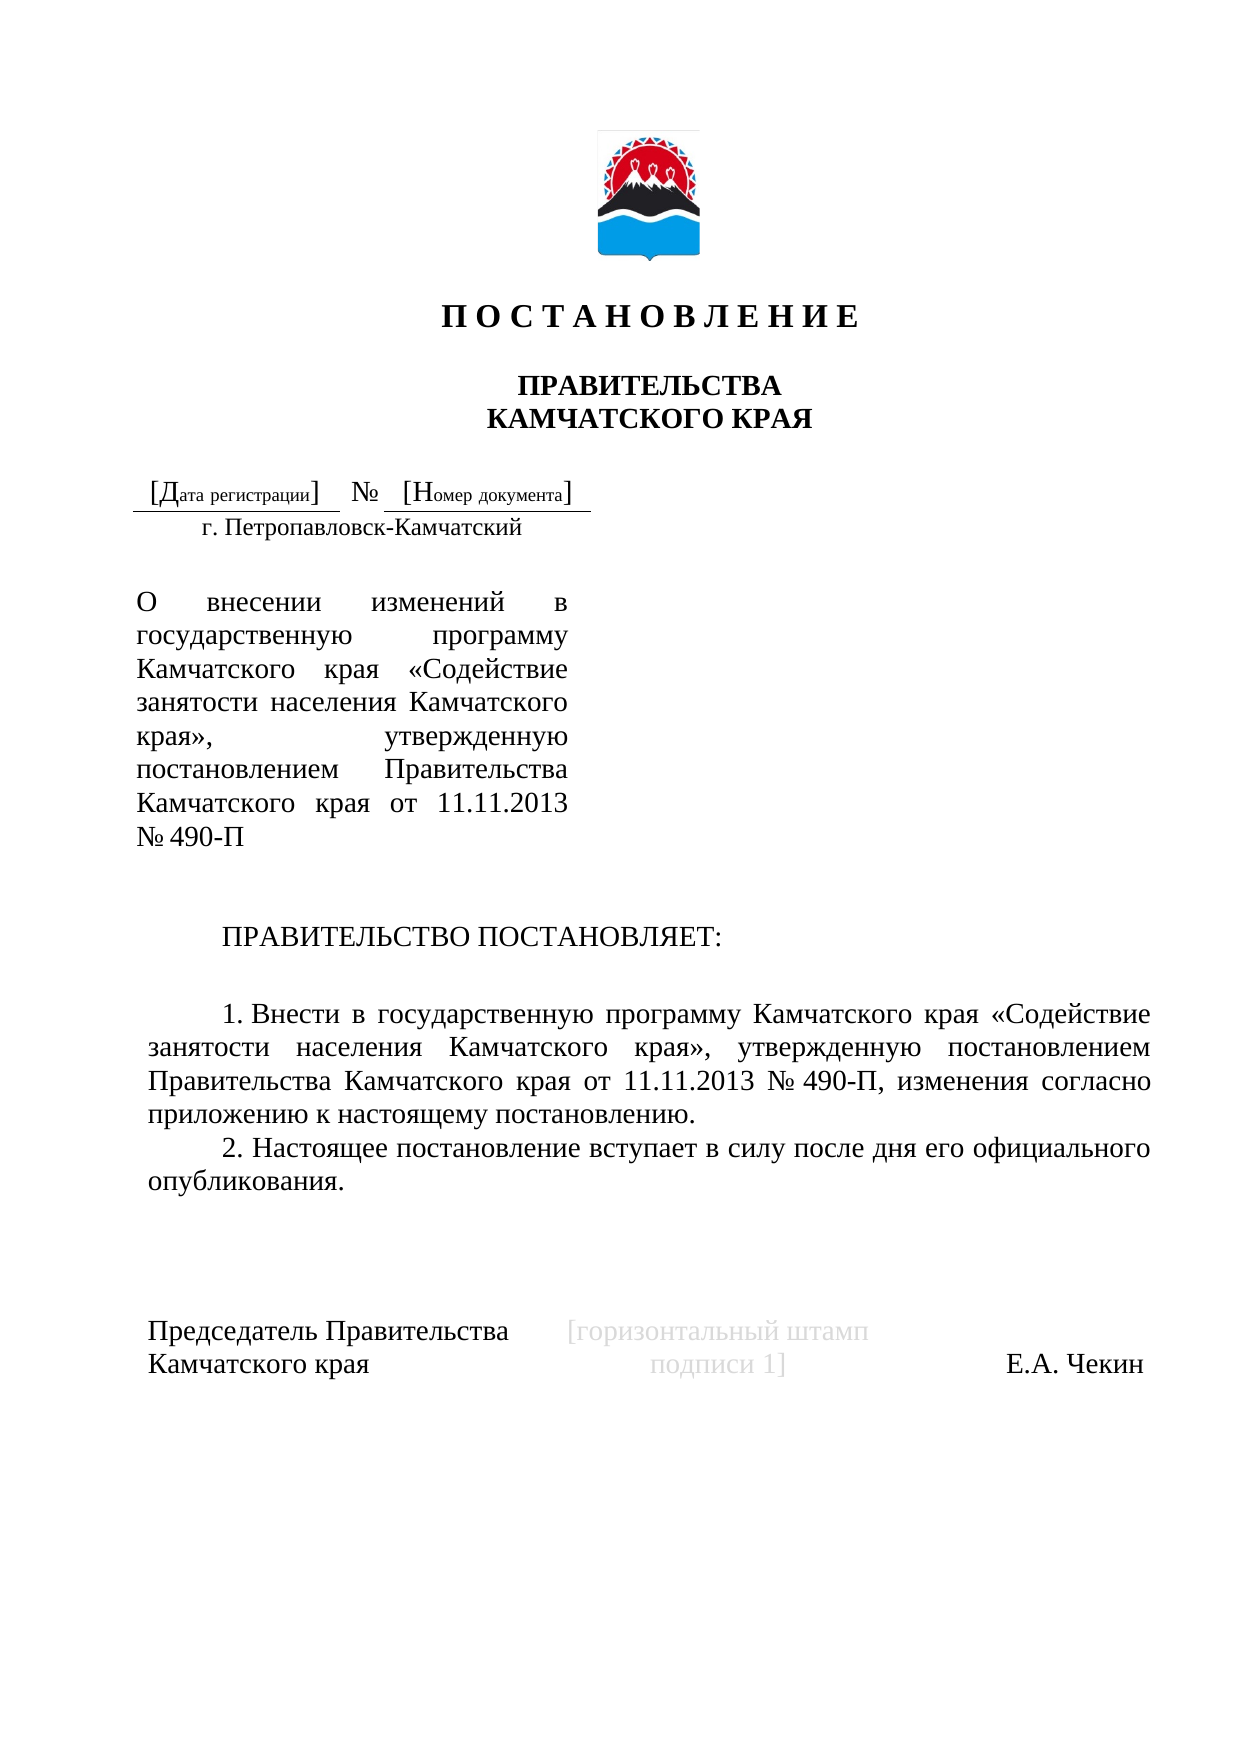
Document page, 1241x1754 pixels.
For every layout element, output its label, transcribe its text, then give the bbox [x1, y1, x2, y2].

table_header О внесении изменений в государственную программу Камчатского края «Содействие занятости населения Камчатского края», утвержденную постановлением Правительства Камчатского края от 11.11.2013 № 490-П [122, 584, 579, 852]
text 2. Настоящее постановление вступает в силу после дня его официального опубликования. [148, 1130, 1152, 1197]
table_header Председатель Правительства Камчатского края [148, 1313, 538, 1462]
table_header [горизонтальный штамп подписи 1] [538, 1313, 885, 1462]
text КАМЧАТСКОГО КРАЯ [148, 402, 1152, 435]
table_header [Дата регистрации] [133, 474, 339, 511]
text ПРАВИТЕЛЬСТВО ПОСТАНОВЛЯЕТ: [148, 919, 1152, 952]
text ПРАВИТЕЛЬСТВА [148, 368, 1152, 402]
table_header № [340, 474, 384, 511]
picture [596, 130, 700, 258]
picture [653, 253, 700, 258]
text П О С Т А Н О В Л Е Н И Е [148, 296, 1152, 334]
table_header [Номер документа] [384, 474, 591, 511]
text 1. Внести в государственную программу Камчатского края «Содействие занятости населения Камчатского края», утвержденную постановлением Правительства Камчатского края от 11.11.2013 № 490-П, изменения согласно приложению к настоящему постановлению. [148, 996, 1152, 1130]
text г. Петропавловск-Камчатский [148, 512, 576, 541]
table_header Е.А. Чекин [885, 1313, 1143, 1462]
